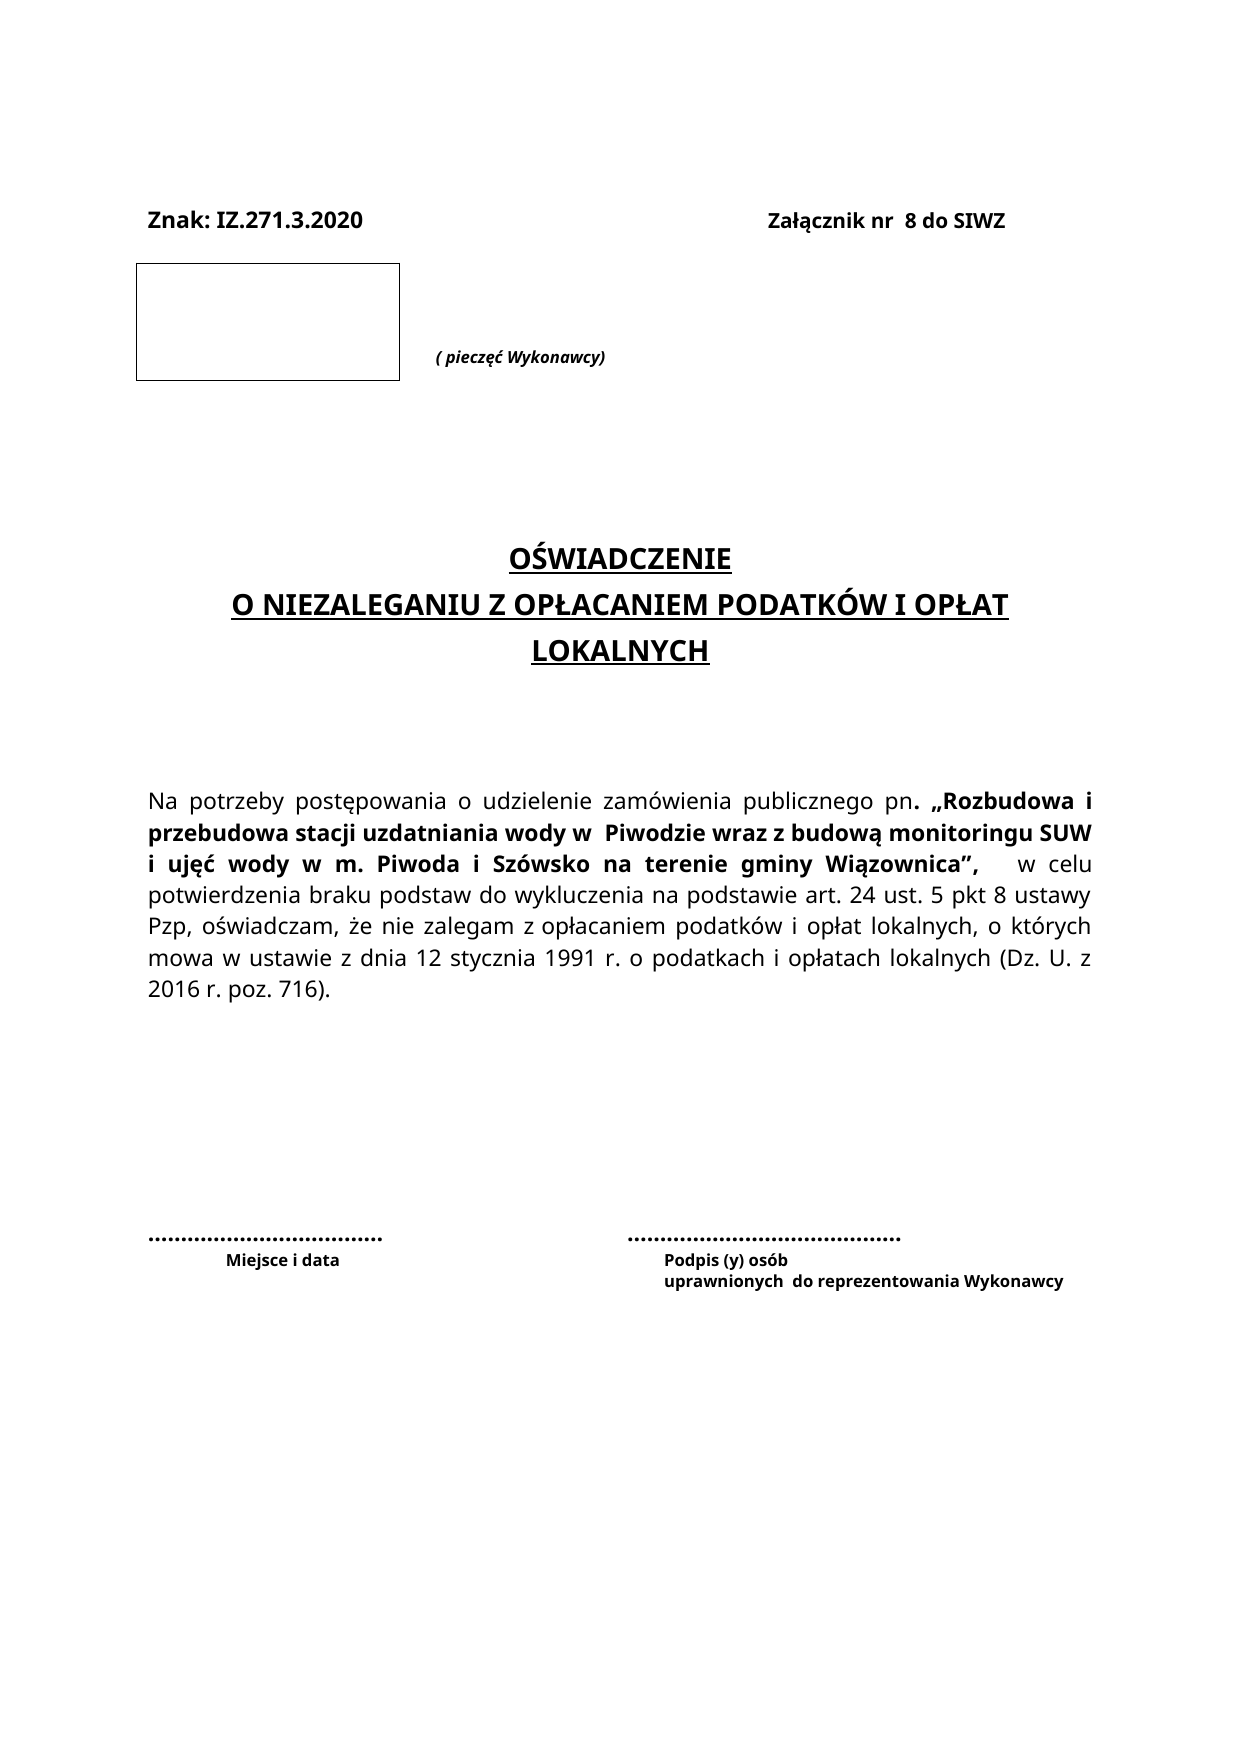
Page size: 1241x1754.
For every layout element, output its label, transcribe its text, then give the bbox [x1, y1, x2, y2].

text ( pieczęć Wykonawcy) [400, 346, 1093, 368]
text ……………………………… …………………………………… [148, 1217, 1093, 1248]
subtitle O NIEZALEGANIU Z OPŁACANIEM PODATKÓW I OPŁAT LOKALNYCH [148, 584, 1093, 669]
text Miejsce i data Podpis (y) osób [148, 1251, 1093, 1270]
table_header [137, 264, 399, 380]
text Znak: IZ.271.3.2020 Załącznik nr 8 do SIWZ [148, 204, 1093, 236]
text Na potrzeby postępowania o udzielenie zamówienia publicznego pn. „Rozbudowa i przebudowa stacji uzdatniania wody w Piwodzie wraz z budową monitoringu SUW i ujęć wody w m. Piwoda i Szówsko na terenie gminy Wiązownica”, w celu potwierdzenia braku podstaw do wykluczenia na podstawie art. 24 ust. 5 pkt 8 ustawy Pzp, oświadczam, że nie zalegam z opłacaniem podatków i opłat lokalnych, o których mowa w ustawie z dnia 12 stycznia 1991 r. o podatkach i opłatach lokalnych (Dz. U. z 2016 r. poz. 716). [148, 785, 1093, 1004]
text uprawnionych do reprezentowania Wykonawcy [590, 1273, 1093, 1291]
subtitle OŚWIADCZENIE [148, 539, 1093, 578]
